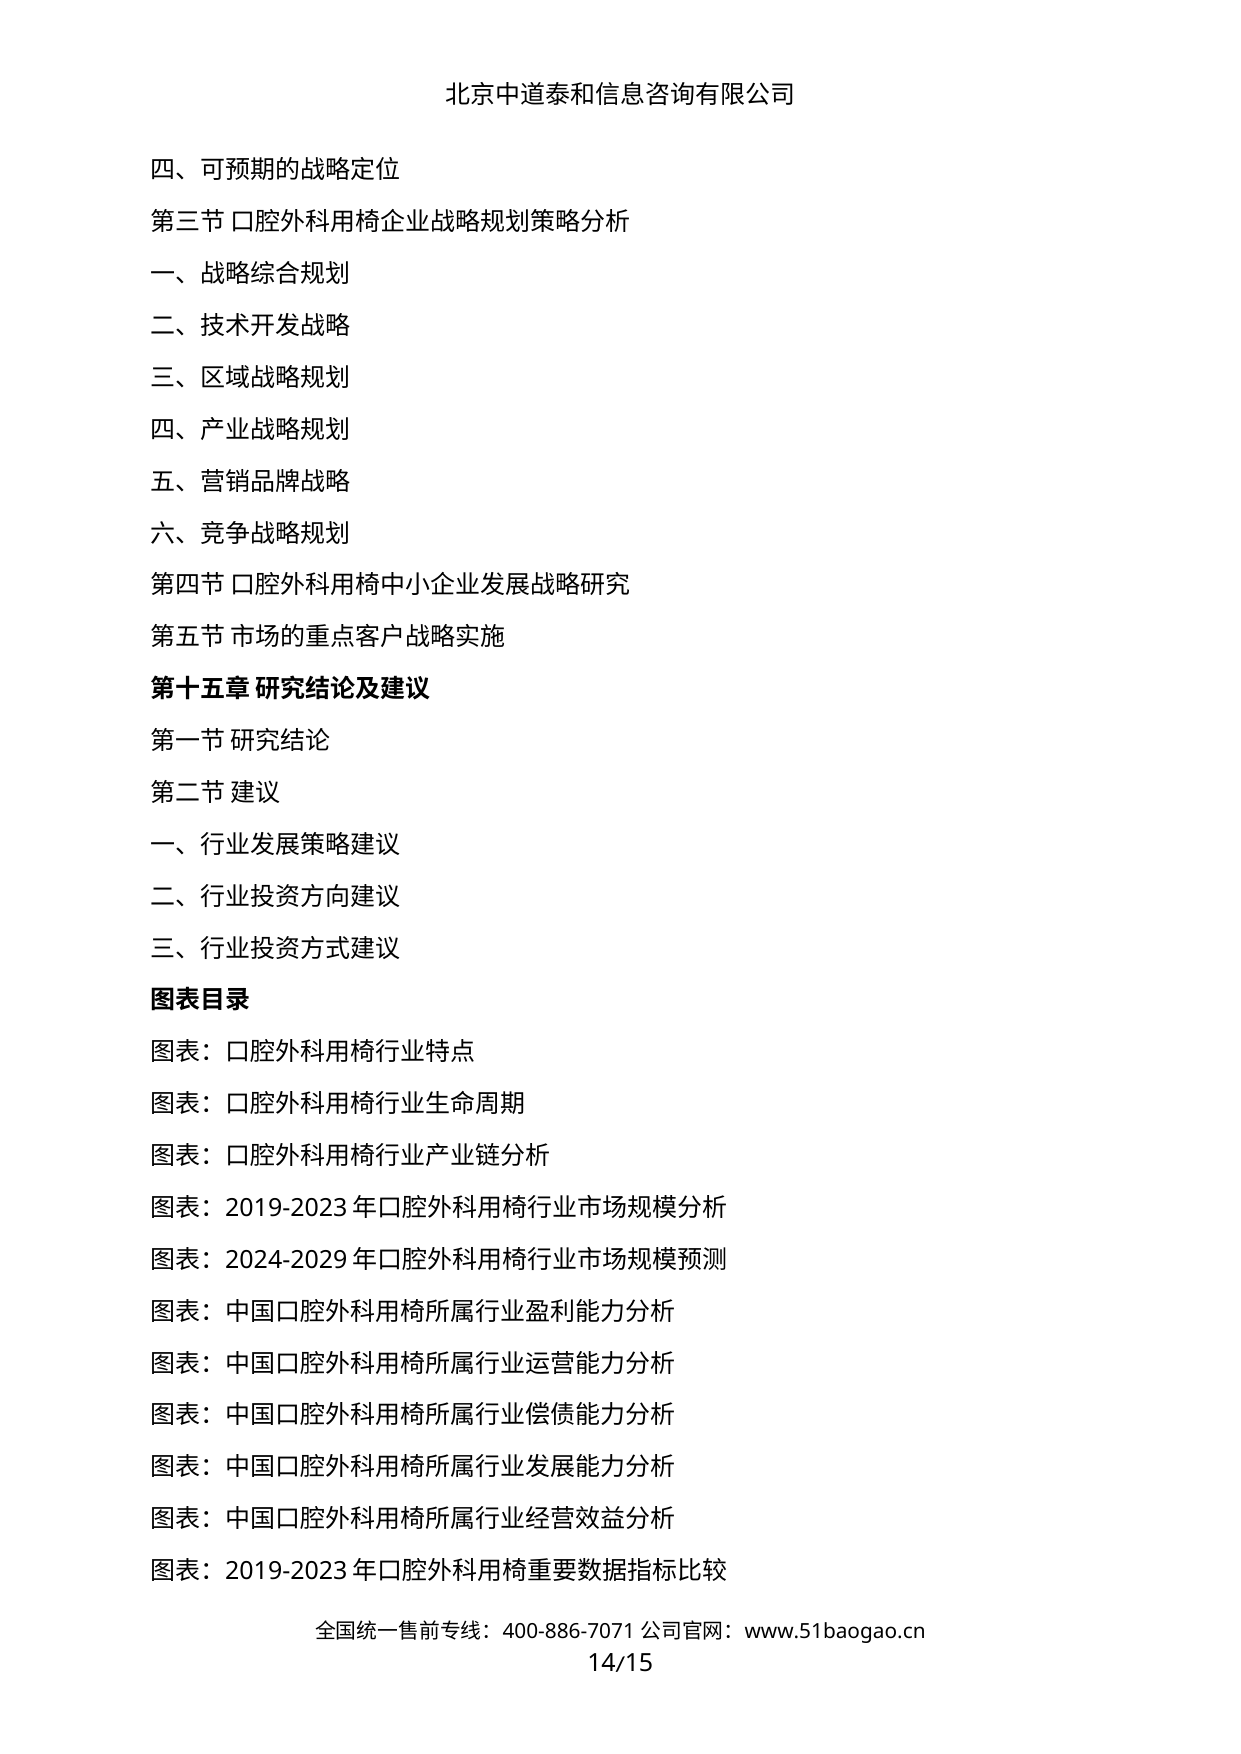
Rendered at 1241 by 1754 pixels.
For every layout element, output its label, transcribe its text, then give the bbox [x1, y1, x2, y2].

text 图表：口腔外科用椅行业特点 [150, 1032, 1090, 1068]
text 第一节 研究结论 [150, 721, 1090, 757]
text 三、行业投资方式建议 [150, 928, 1090, 964]
text 图表：中国口腔外科用椅所属行业偿债能力分析 [150, 1395, 1090, 1431]
text 图表：口腔外科用椅行业产业链分析 [150, 1136, 1090, 1172]
text 图表：2019-2023年口腔外科用椅重要数据指标比较 [150, 1551, 1090, 1587]
text 一、行业发展策略建议 [150, 824, 1090, 861]
text 图表目录 [150, 980, 1090, 1016]
text 四、可预期的战略定位 [150, 150, 1090, 186]
text 二、技术开发战略 [150, 306, 1090, 342]
text 图表：中国口腔外科用椅所属行业盈利能力分析 [150, 1291, 1090, 1327]
text 一、战略综合规划 [150, 254, 1090, 290]
text 图表：中国口腔外科用椅所属行业经营效益分析 [150, 1499, 1090, 1535]
text 四、产业战略规划 [150, 409, 1090, 446]
text 图表：中国口腔外科用椅所属行业运营能力分析 [150, 1343, 1090, 1379]
text 第四节 口腔外科用椅中小企业发展战略研究 [150, 565, 1090, 601]
text 图表：2019-2023年口腔外科用椅行业市场规模分析 [150, 1187, 1090, 1224]
text 第三节 口腔外科用椅企业战略规划策略分析 [150, 202, 1090, 238]
text 六、竞争战略规划 [150, 513, 1090, 549]
text 第十五章 研究结论及建议 [150, 669, 1090, 705]
text 五、营销品牌战略 [150, 461, 1090, 497]
text 图表：中国口腔外科用椅所属行业发展能力分析 [150, 1447, 1090, 1483]
text 二、行业投资方向建议 [150, 876, 1090, 912]
text 第二节 建议 [150, 772, 1090, 809]
text 图表：口腔外科用椅行业生命周期 [150, 1084, 1090, 1120]
text 第五节 市场的重点客户战略实施 [150, 617, 1090, 653]
text 图表：2024-2029年口腔外科用椅行业市场规模预测 [150, 1239, 1090, 1276]
text 三、区域战略规划 [150, 357, 1090, 394]
